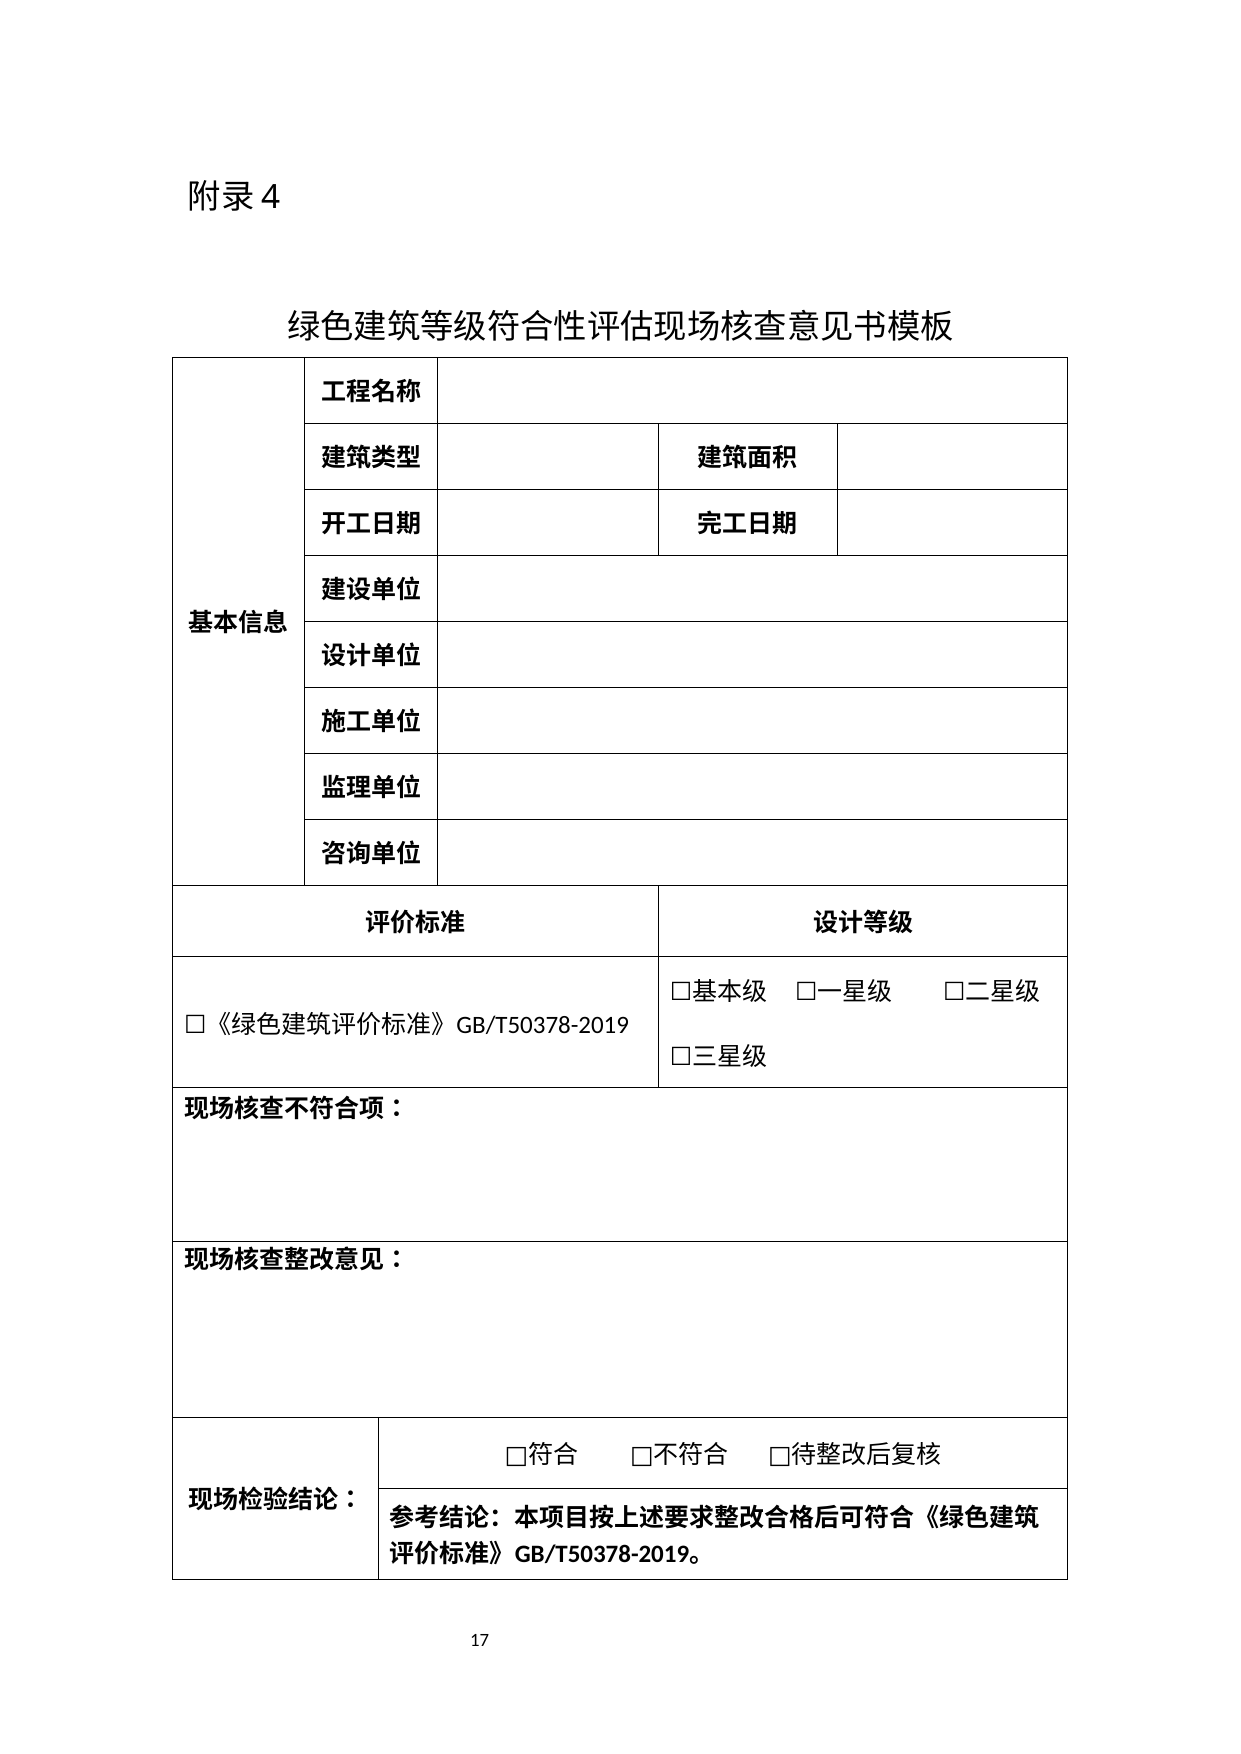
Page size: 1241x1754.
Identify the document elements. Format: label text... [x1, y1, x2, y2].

table_cell [838, 490, 1067, 555]
table_cell 开工日期 [305, 490, 437, 555]
table_cell 《绿色建筑评价标准》GB/T50378-2019 [173, 957, 658, 1087]
table_cell [438, 688, 1067, 753]
table_cell 现场检验结论： [173, 1418, 378, 1579]
table_cell 基本级 一星级 二星级 三星级 [659, 957, 1067, 1087]
table_cell 设计单位 [305, 622, 437, 687]
table_cell 咨询单位 [305, 820, 437, 885]
table_header 基本信息 [173, 358, 304, 885]
table_cell □符合 □不符合 □待整改后复核 [379, 1418, 1067, 1488]
table_cell [438, 490, 658, 555]
table_cell 建设单位 [305, 556, 437, 621]
table_cell [438, 754, 1067, 819]
table_cell 评价标准 [173, 886, 658, 956]
table_cell 参考结论：本项目按上述要求整改合格后可符合《绿色建筑评价标准》GB/T50378-2019。 [379, 1489, 1067, 1579]
table_cell 监理单位 [305, 754, 437, 819]
table_header 工程名称 [305, 358, 437, 423]
table_cell 施工单位 [305, 688, 437, 753]
table_cell [438, 424, 658, 489]
table_cell 完工日期 [659, 490, 837, 555]
table_header [438, 358, 1067, 423]
table_cell [438, 820, 1067, 885]
table_cell 建筑类型 [305, 424, 437, 489]
text 附录4 [187, 162, 1053, 227]
table_cell [838, 424, 1067, 489]
table_cell 设计等级 [659, 886, 1067, 956]
table_cell 现场核查不符合项： [173, 1088, 1067, 1241]
text 绿色建筑等级符合性评估现场核查意见书模板 [187, 292, 1053, 357]
table_cell [438, 622, 1067, 687]
table_cell 现场核查整改意见： [173, 1242, 1067, 1417]
table_cell [438, 556, 1067, 621]
table_cell 建筑面积 [659, 424, 837, 489]
